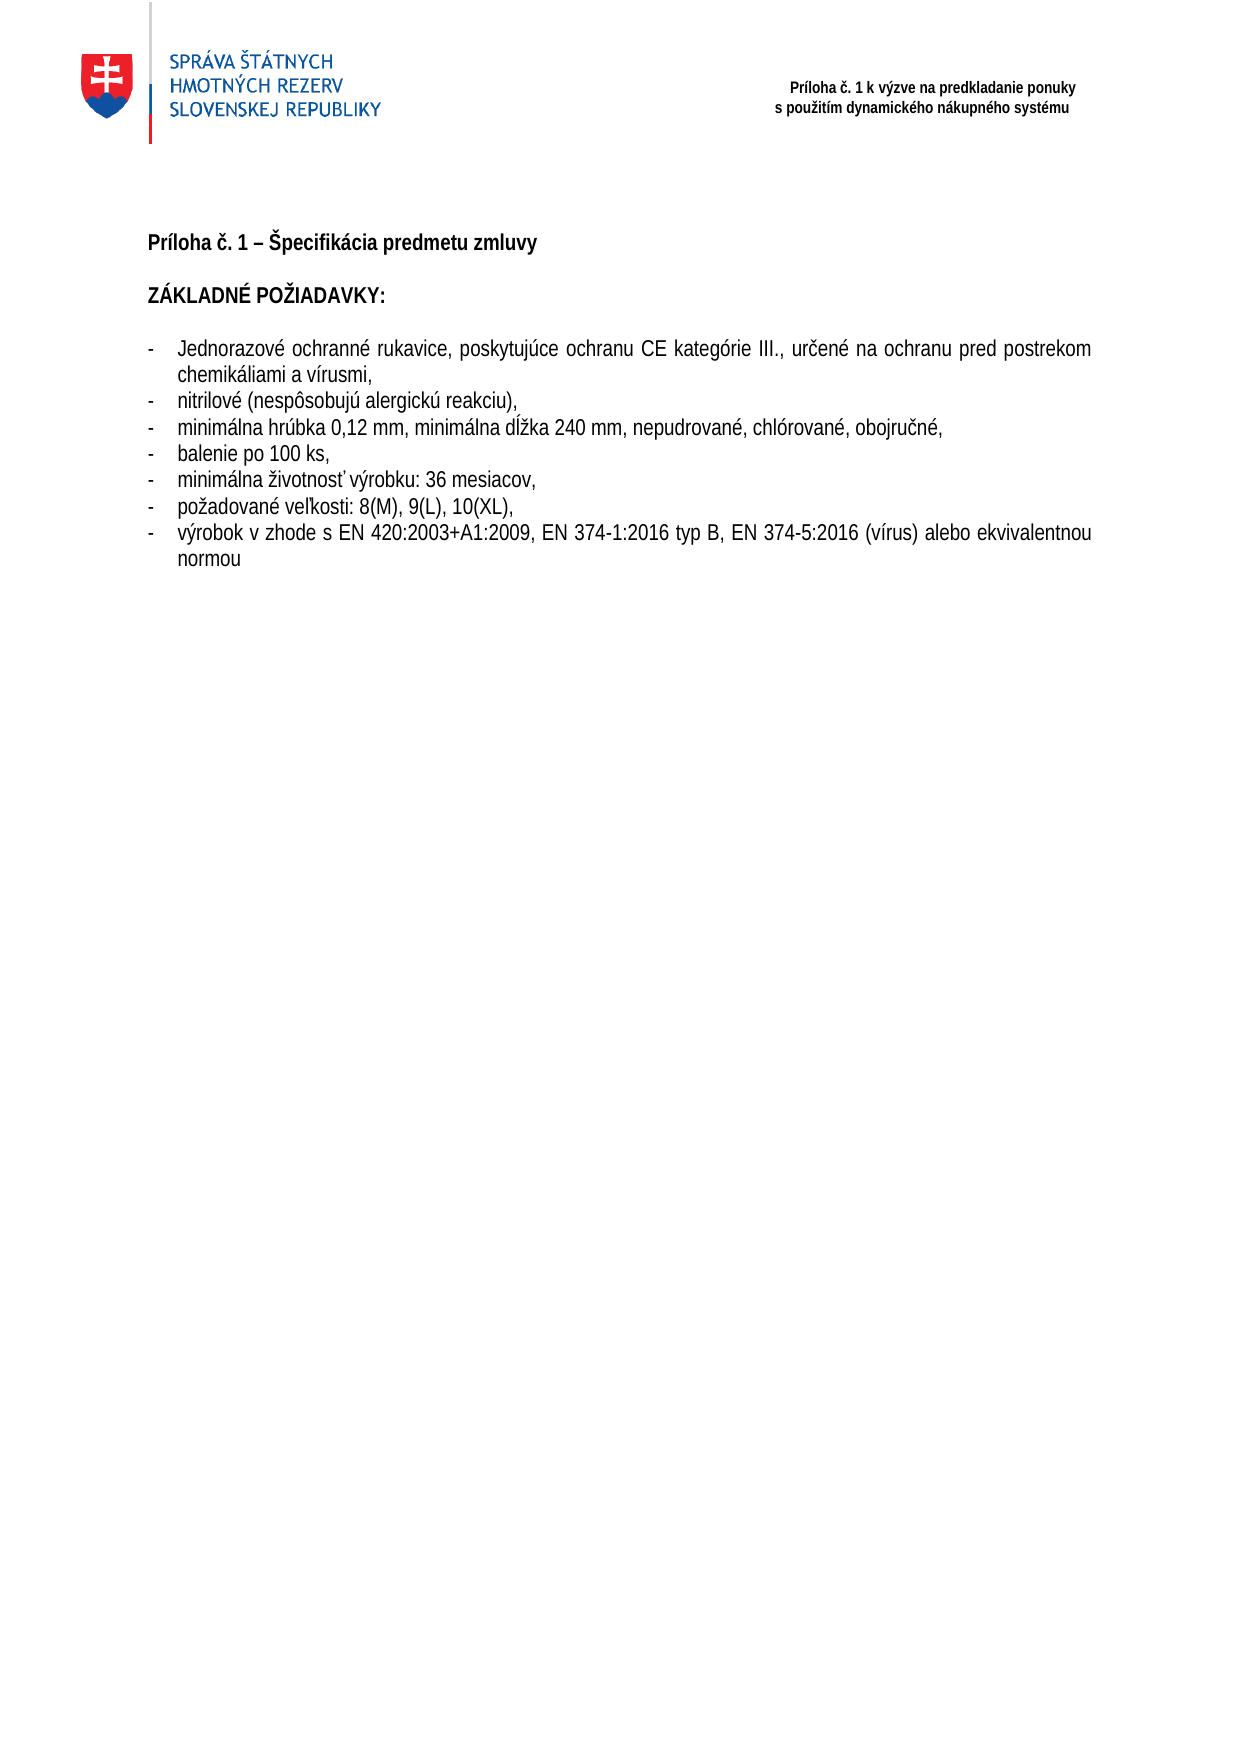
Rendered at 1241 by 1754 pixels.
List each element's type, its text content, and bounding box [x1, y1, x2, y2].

picture [29, 2, 435, 168]
list Jednorazové ochranné rukavice, poskytujúce ochranu CE kategórie III., určené na ochranu pred postrekom chemikáliami a vírusmi, [148, 334, 1093, 387]
list výrobok v zhode s EN 420:2003+A1:2009, EN 374-1:2016 typ B, EN 374-5:2016 (vírus) alebo ekvivalentnou normou [148, 519, 1093, 572]
list balenie po 100 ks, [148, 440, 1093, 466]
list minimálna životnosť výrobku: 36 mesiacov, [148, 466, 1093, 493]
list minimálna hrúbka 0,12 mm, minimálna dĺžka 240 mm, nepudrované, chlórované, obojručné, [148, 414, 1093, 440]
text ZÁKLADNÉ POŽIADAVKY: [148, 282, 1093, 308]
text Príloha č. 1 – Špecifikácia predmetu zmluvy [148, 229, 1093, 256]
list požadované veľkosti: 8(M), 9(L), 10(XL), [148, 493, 1093, 519]
list nitrilové (nespôsobujú alergickú reakciu), [148, 387, 1093, 414]
